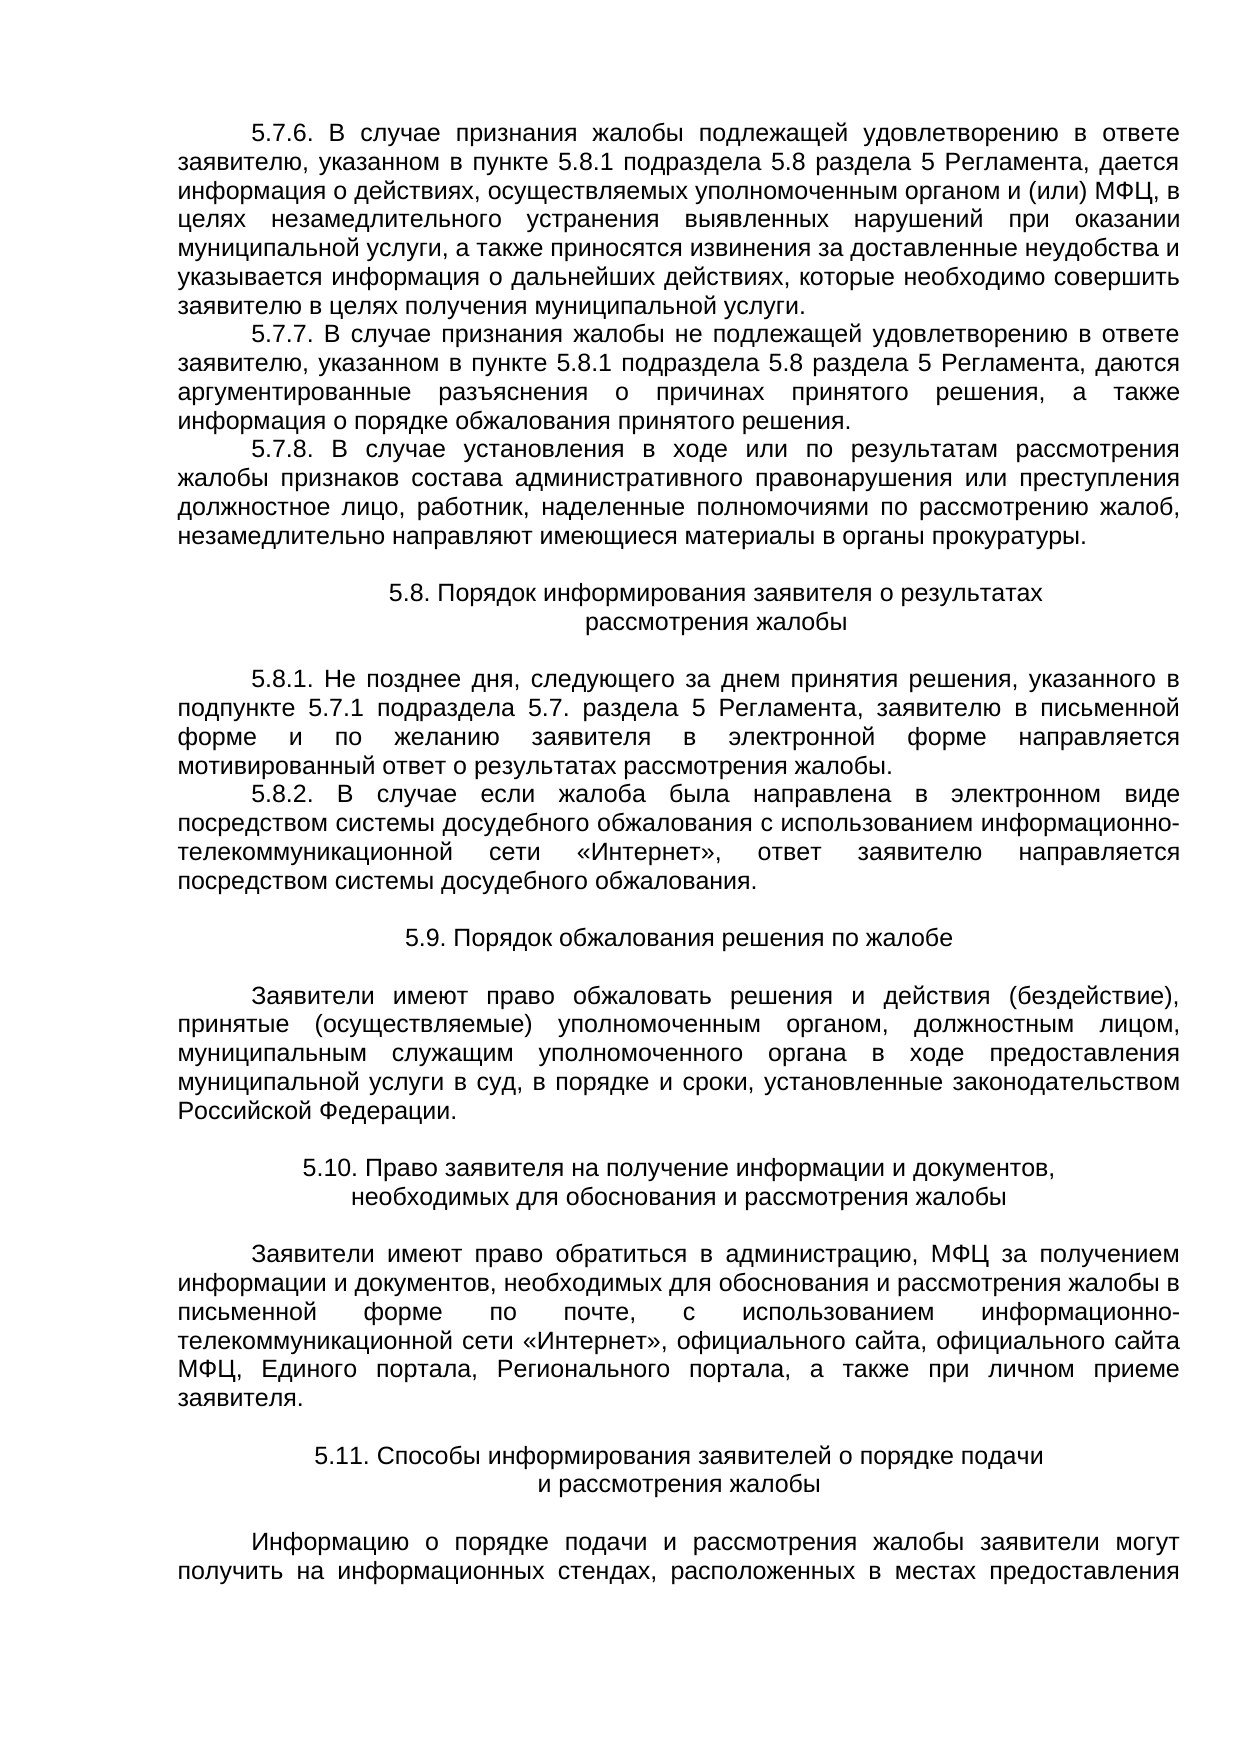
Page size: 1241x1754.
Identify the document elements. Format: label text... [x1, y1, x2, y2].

text Заявители имеют право обжаловать решения и действия (бездействие), принятые (осуществляемые) уполномоченным органом, должностным лицом, муниципальным служащим уполномоченного органа в ходе предоставления муниципальной услуги в суд, в порядке и сроки, установленные законодательством Российской Федерации. [177, 981, 1181, 1124]
text 5.11. Способы информирования заявителей о порядке подачи [177, 1441, 1181, 1469]
text 5.8.2. В случае если жалоба была направлена в электронном виде посредством системы досудебного обжалования с использованием информационно-телекоммуникационной сети «Интернет», ответ заявителю направляется посредством системы досудебного обжалования. [177, 779, 1181, 894]
text 5.10. Право заявителя на получение информации и документов, [177, 1153, 1181, 1182]
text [177, 1527, 1181, 1584]
text Заявители имеют право обратиться в администрацию, МФЦ за получением информации и документов, необходимых для обоснования и рассмотрения жалобы в письменной форме по почте, с использованием информационно-телекоммуникационной сети «Интернет», официального сайта, официального сайта МФЦ, Единого портала, Регионального портала, а также при личном приеме заявителя. [177, 1239, 1181, 1412]
text рассмотрения жалобы [177, 607, 1181, 636]
text 5.7.8. В случае установления в ходе или по результатам рассмотрения жалобы признаков состава административного правонарушения или преступления должностное лицо, работник, наделенные полномочиями по рассмотрению жалоб, незамедлительно направляют имеющиеся материалы в органы прокуратуры. [177, 434, 1181, 549]
text 5.7.6. В случае признания жалобы подлежащей удовлетворению в ответе заявителю, указанном в пункте 5.8.1 подраздела 5.8 раздела 5 Регламента, дается информация о действиях, осуществляемых уполномоченным органом и (или) МФЦ, в целях незамедлительного устранения выявленных нарушений при оказании муниципальной услуги, а также приносятся извинения за доставленные неудобства и указывается информация о дальнейших действиях, которые необходимо совершить заявителю в целях получения муниципальной услуги. [177, 118, 1181, 319]
text 5.9. Порядок обжалования решения по жалобе [177, 923, 1181, 952]
text и рассмотрения жалобы [177, 1469, 1181, 1498]
text необходимых для обоснования и рассмотрения жалобы [177, 1182, 1181, 1211]
text 5.8. Порядок информирования заявителя о результатах [177, 578, 1181, 607]
text 5.7.7. В случае признания жалобы не подлежащей удовлетворению в ответе заявителю, указанном в пункте 5.8.1 подраздела 5.8 раздела 5 Регламента, даются аргументированные разъяснения о причинах принятого решения, а также информация о порядке обжалования принятого решения. [177, 319, 1181, 434]
text 5.8.1. Не позднее дня, следующего за днем принятия решения, указанного в подпункте 5.7.1 подраздела 5.7. раздела 5 Регламента, заявителю в письменной форме и по желанию заявителя в электронной форме направляется мотивированный ответ о результатах рассмотрения жалобы. [177, 664, 1181, 779]
